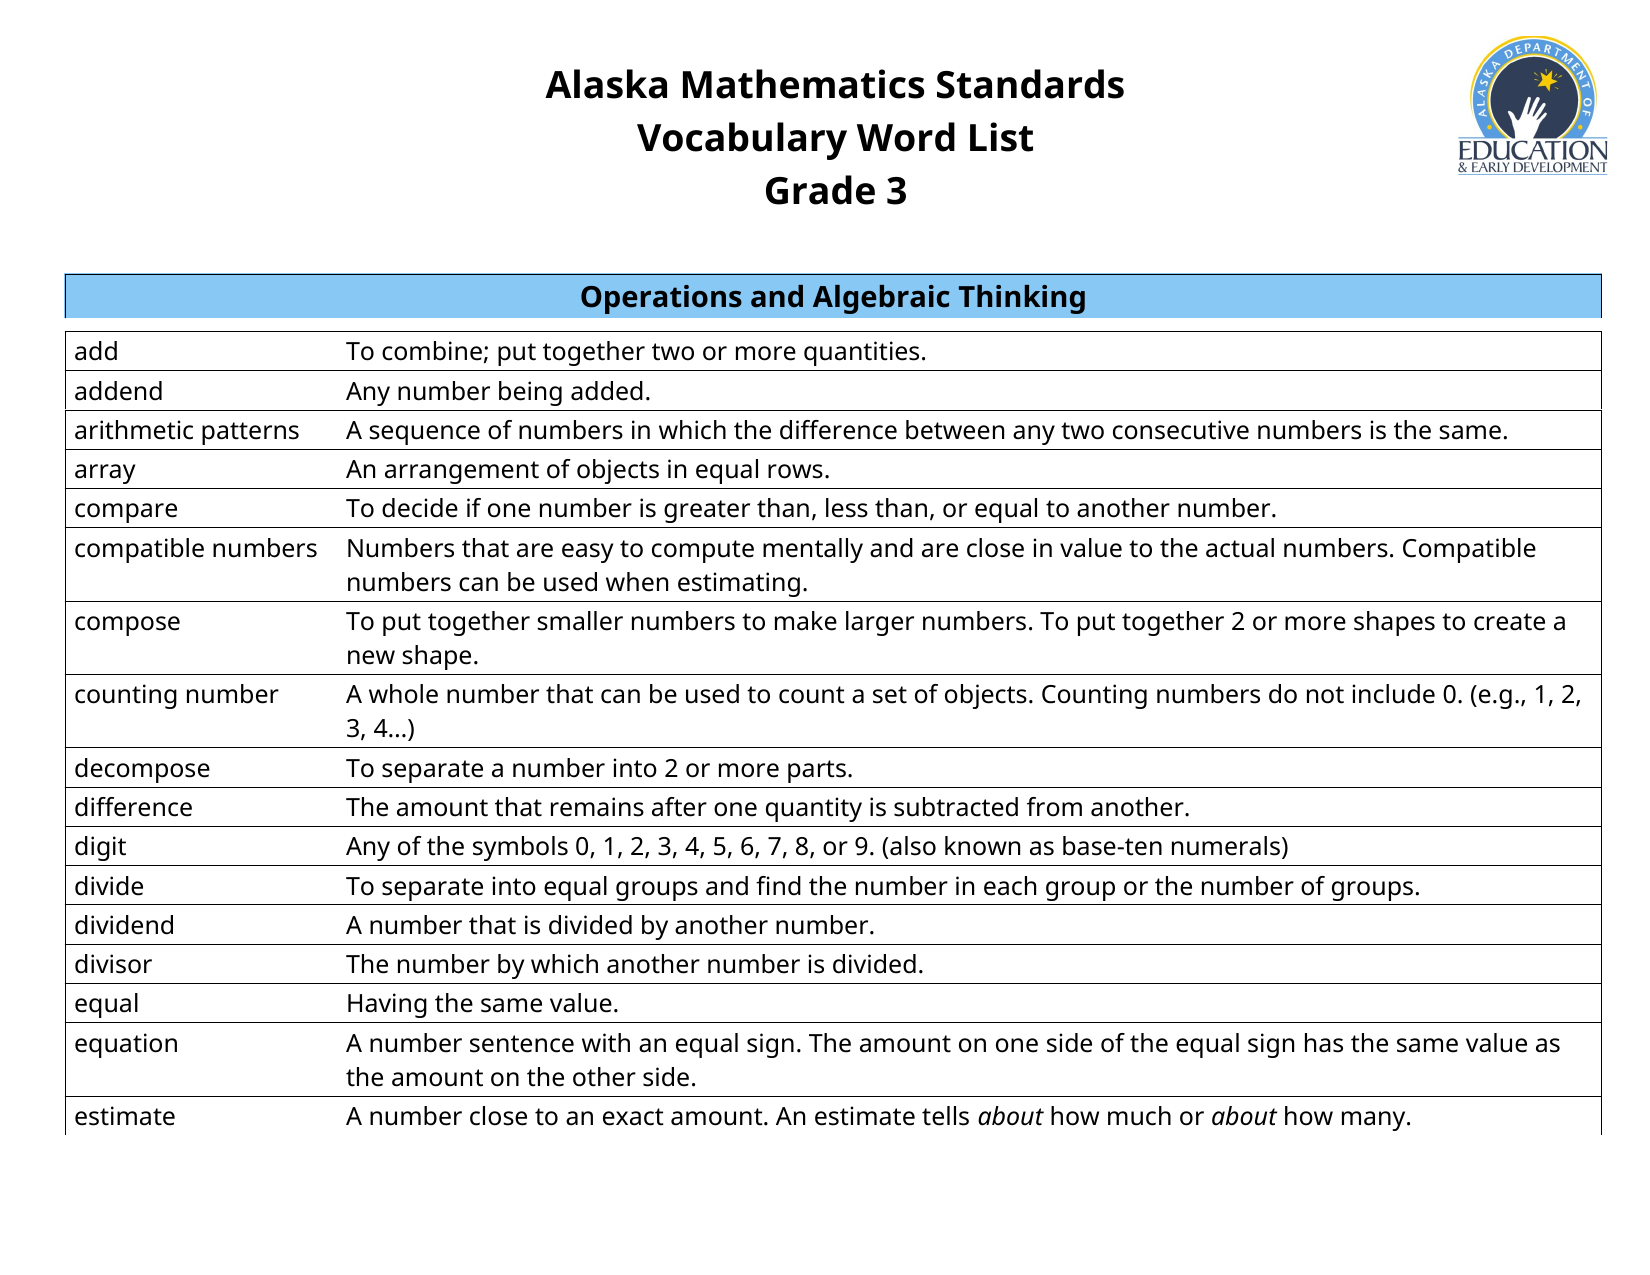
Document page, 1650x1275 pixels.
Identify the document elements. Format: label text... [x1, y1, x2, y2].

text divisor The number by which another number is divided. [66, 945, 1601, 983]
text dividend A number that is divided by another number. [66, 905, 1601, 944]
text estimate A number close to an exact amount. An estimate tells about how much or about how many. [66, 1097, 1601, 1135]
text add To combine; put together two or more quantities. [66, 332, 1601, 370]
text arithmetic patterns A sequence of numbers in which the difference between any two consecutive numbers is the same. [66, 411, 1601, 449]
text addend Any number being added. [66, 371, 1601, 409]
text digit Any of the symbols 0, 1, 2, 3, 4, 5, 6, 7, 8, or 9. (also known as base-ten numerals) [66, 827, 1601, 865]
picture [1458, 36, 1608, 175]
title Vocabulary Word List [67, 111, 1604, 162]
text counting number A whole number that can be used to count a set of objects. Counting numbers do not include 0. (e.g., 1, 2, 3, 4…) [66, 675, 1601, 747]
text array An arrangement of objects in equal rows. [66, 450, 1601, 488]
text difference The amount that remains after one quantity is subtracted from another. [66, 788, 1601, 826]
text decompose To separate a number into 2 or more parts. [66, 748, 1601, 787]
text equation A number sentence with an equal sign. The amount on one side of the equal sign has the same value as the amount on the other side. [66, 1023, 1601, 1096]
title Grade 3 [67, 164, 1604, 216]
text compare To decide if one number is greater than, less than, or equal to another number. [66, 489, 1601, 527]
subtitle Operations and Algebraic Thinking [66, 275, 1601, 318]
text compatible numbers Numbers that are easy to compute mentally and are close in value to the actual numbers. Compatible numbers can be used when estimating. [66, 528, 1601, 601]
title Alaska Mathematics Standards [67, 58, 1604, 109]
text equal Having the same value. [66, 984, 1601, 1022]
text compose To put together smaller numbers to make larger numbers. To put together 2 or more shapes to create a new shape. [66, 602, 1601, 674]
text divide To separate into equal groups and find the number in each group or the number of groups. [66, 866, 1601, 904]
